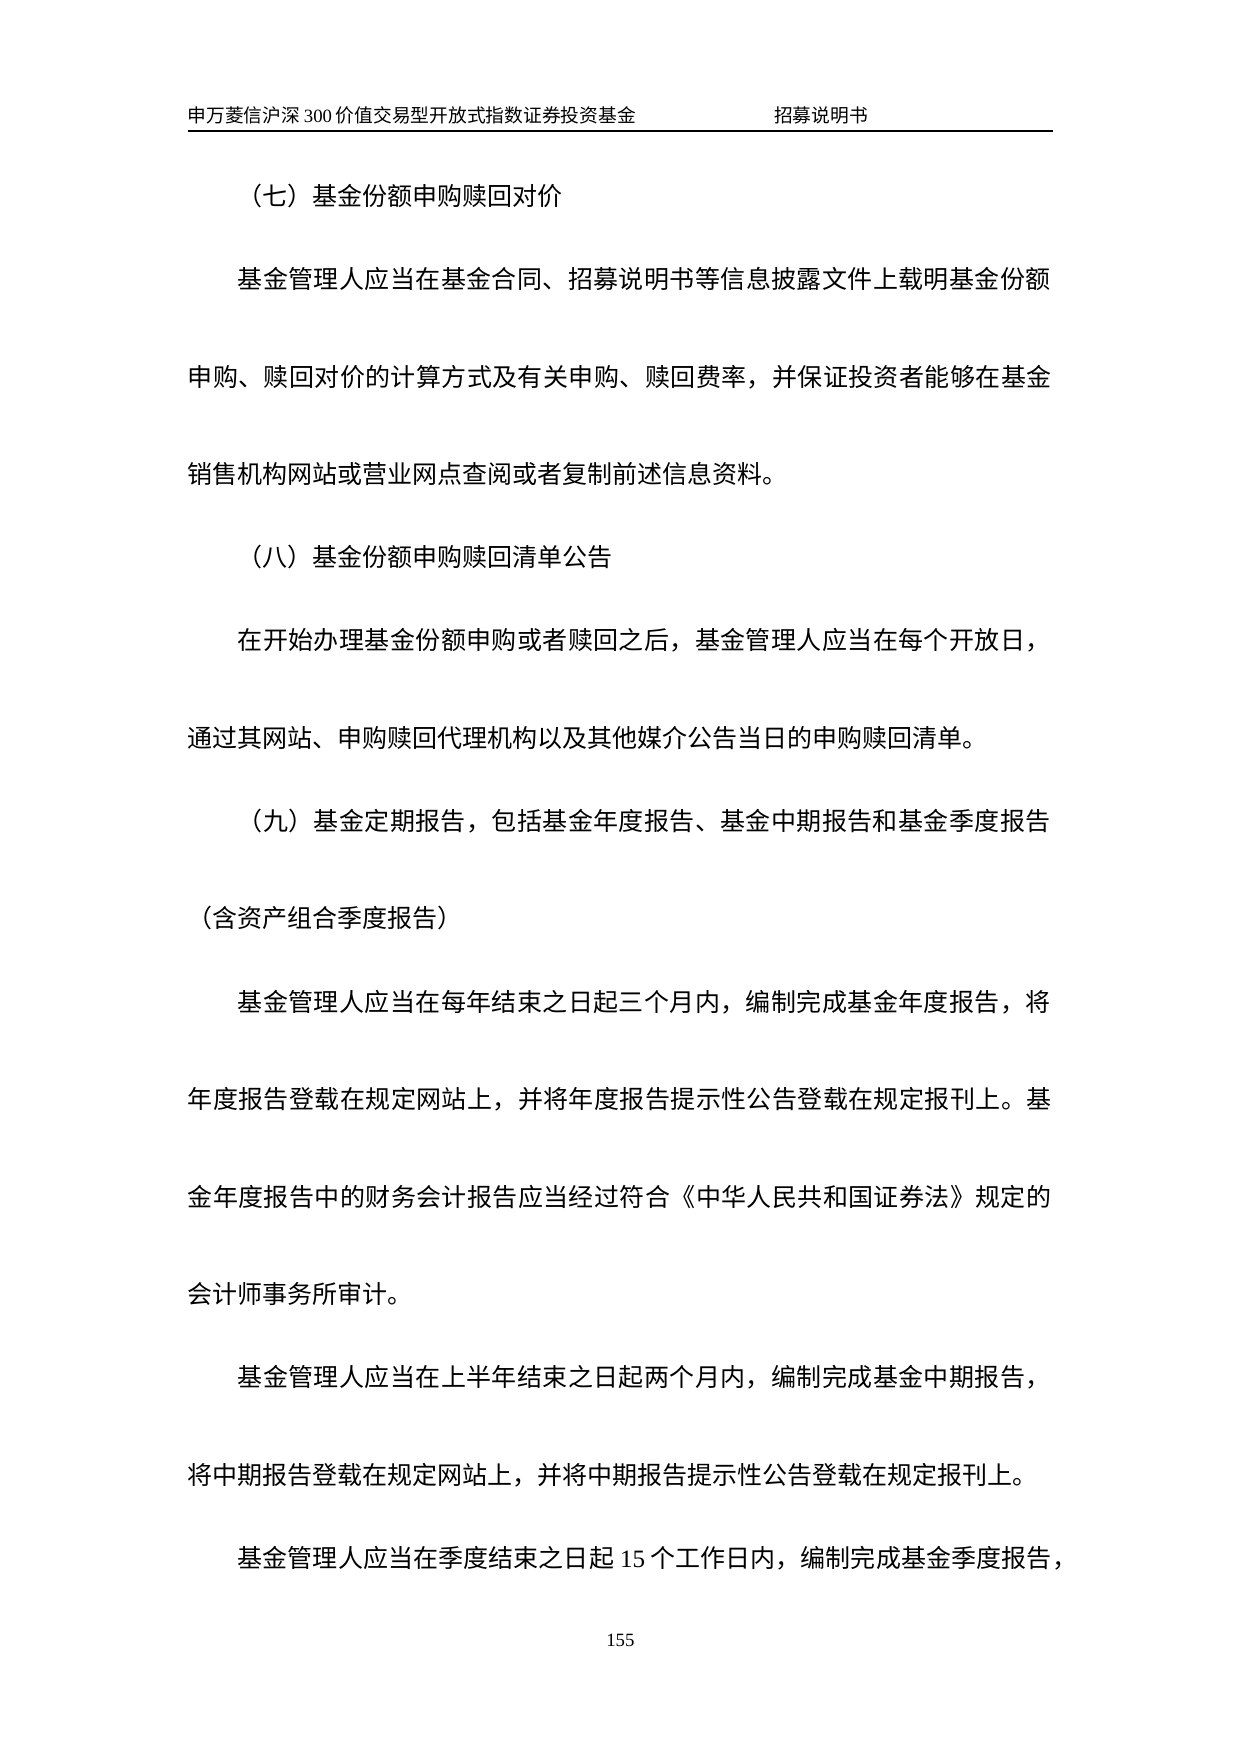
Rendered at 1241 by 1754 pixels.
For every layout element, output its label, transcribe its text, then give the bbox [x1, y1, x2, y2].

text （九）基金定期报告，包括基金年度报告、基金中期报告和基金季度报告（含资产组合季度报告） [187, 787, 1053, 949]
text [187, 1524, 1053, 1589]
text 基金管理人应当在上半年结束之日起两个月内，编制完成基金中期报告，将中期报告登载在规定网站上，并将中期报告提示性公告登载在规定报刊上。 [187, 1343, 1053, 1506]
text （八）基金份额申购赎回清单公告 [187, 523, 1053, 588]
text （七）基金份额申购赎回对价 [187, 162, 1053, 227]
text 基金管理人应当在基金合同、招募说明书等信息披露文件上载明基金份额申购、赎回对价的计算方式及有关申购、赎回费率，并保证投资者能够在基金销售机构网站或营业网点查阅或者复制前述信息资料。 [187, 245, 1053, 505]
text 在开始办理基金份额申购或者赎回之后，基金管理人应当在每个开放日，通过其网站、申购赎回代理机构以及其他媒介公告当日的申购赎回清单。 [187, 606, 1053, 769]
text 基金管理人应当在每年结束之日起三个月内，编制完成基金年度报告，将年度报告登载在规定网站上，并将年度报告提示性公告登载在规定报刊上。基金年度报告中的财务会计报告应当经过符合《中华人民共和国证券法》规定的会计师事务所审计。 [187, 968, 1053, 1325]
